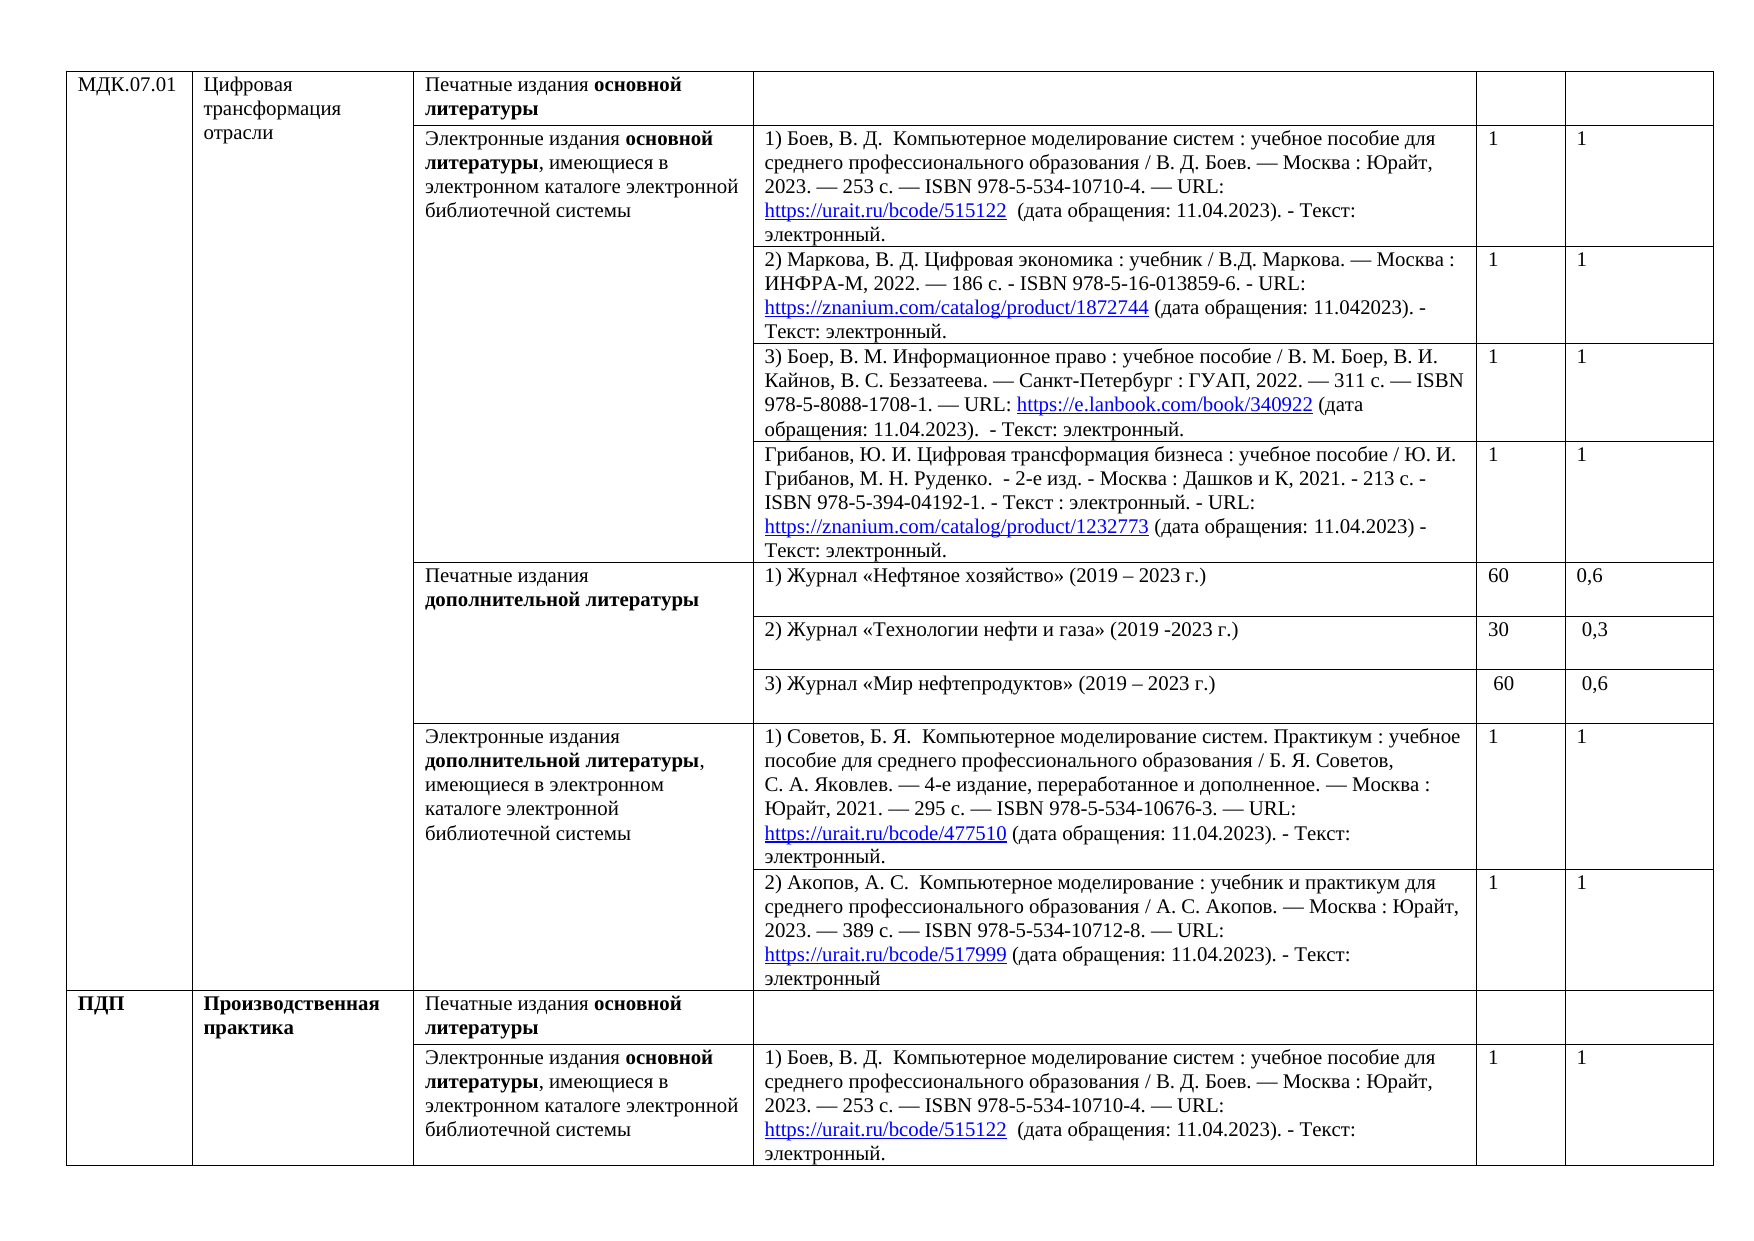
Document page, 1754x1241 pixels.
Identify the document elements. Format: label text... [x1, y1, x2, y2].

table_cell [1477, 991, 1565, 1044]
table_cell 1 [1566, 442, 1713, 562]
table_cell 1 [1477, 870, 1565, 990]
table_cell 30 [1477, 617, 1565, 669]
table_cell 1 [1566, 870, 1713, 990]
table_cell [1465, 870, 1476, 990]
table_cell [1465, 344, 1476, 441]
table_cell [1566, 991, 1713, 1044]
table_cell Производственная практика [193, 991, 413, 1165]
table_cell [754, 72, 1476, 124]
table_cell 0,6 [1566, 563, 1713, 616]
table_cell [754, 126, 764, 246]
table_cell 2) Журнал «Технологии нефти и газа» (2019 -2023 г.) [754, 617, 1476, 669]
table_cell 1 [1566, 247, 1713, 343]
table_cell 1) Журнал «Нефтяное хозяйство» (2019 – 2023 г.) [754, 563, 1476, 616]
table_cell 1 [1477, 126, 1565, 246]
table_cell Грибанов, Ю. И. Цифровая трансформация бизнеса : учебное пособие / Ю. И. Грибанов, М. Н. Руденко. - 2-е изд. - Москва : Дашков и К, 2021. - 213 с. - ISBN 978-5-394-04192-1. - Текст : электронный. - URL: https://znanium.com/catalog/product/1232773 (дата обращения: 11.04.2023) - Текст: электронный. [754, 442, 1476, 562]
table_cell [754, 991, 1476, 1044]
table_cell [1477, 72, 1565, 124]
table_cell 60 [1477, 670, 1565, 723]
table_cell 60 [1477, 563, 1565, 616]
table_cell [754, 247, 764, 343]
table_cell 1 [1477, 724, 1565, 868]
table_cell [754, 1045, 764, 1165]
table_cell 3) Журнал «Мир нефтепродуктов» (2019 – 2023 г.) [754, 670, 1476, 723]
table_cell Печатные издания дополнительной литературы [414, 563, 753, 723]
table_cell 1 [1566, 724, 1713, 868]
table_cell 1 [1477, 1045, 1565, 1165]
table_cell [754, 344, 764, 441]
table_cell Печатные издания основной литературы [414, 991, 753, 1044]
table_cell Электронные издания дополнительной литературы, имеющиеся в электронном каталоге электронной библиотечной системы [414, 724, 753, 990]
table_cell Цифровая трансформация отрасли [193, 72, 413, 990]
table_cell Электронные издания основной литературы, имеющиеся в электронном каталоге электронной библиотечной системы [414, 126, 753, 562]
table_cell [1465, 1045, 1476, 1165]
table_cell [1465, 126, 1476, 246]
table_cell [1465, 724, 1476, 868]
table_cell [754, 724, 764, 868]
table_cell Печатные издания основной литературы [414, 72, 753, 124]
table_cell 1 [1566, 1045, 1713, 1165]
table_cell 1 [1477, 344, 1565, 441]
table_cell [414, 1045, 753, 1165]
table_cell 0,3 [1566, 617, 1713, 669]
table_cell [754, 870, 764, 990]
table_cell МДК.07.01 [67, 72, 192, 990]
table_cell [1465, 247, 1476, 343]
table_cell 1 [1566, 344, 1713, 441]
table_cell 0,6 [1566, 670, 1713, 723]
table_cell ПДП [67, 991, 192, 1165]
table_cell 1 [1566, 126, 1713, 246]
table_cell 1 [1477, 247, 1565, 343]
table_cell [1566, 72, 1713, 124]
table_cell 1 [1477, 442, 1565, 562]
